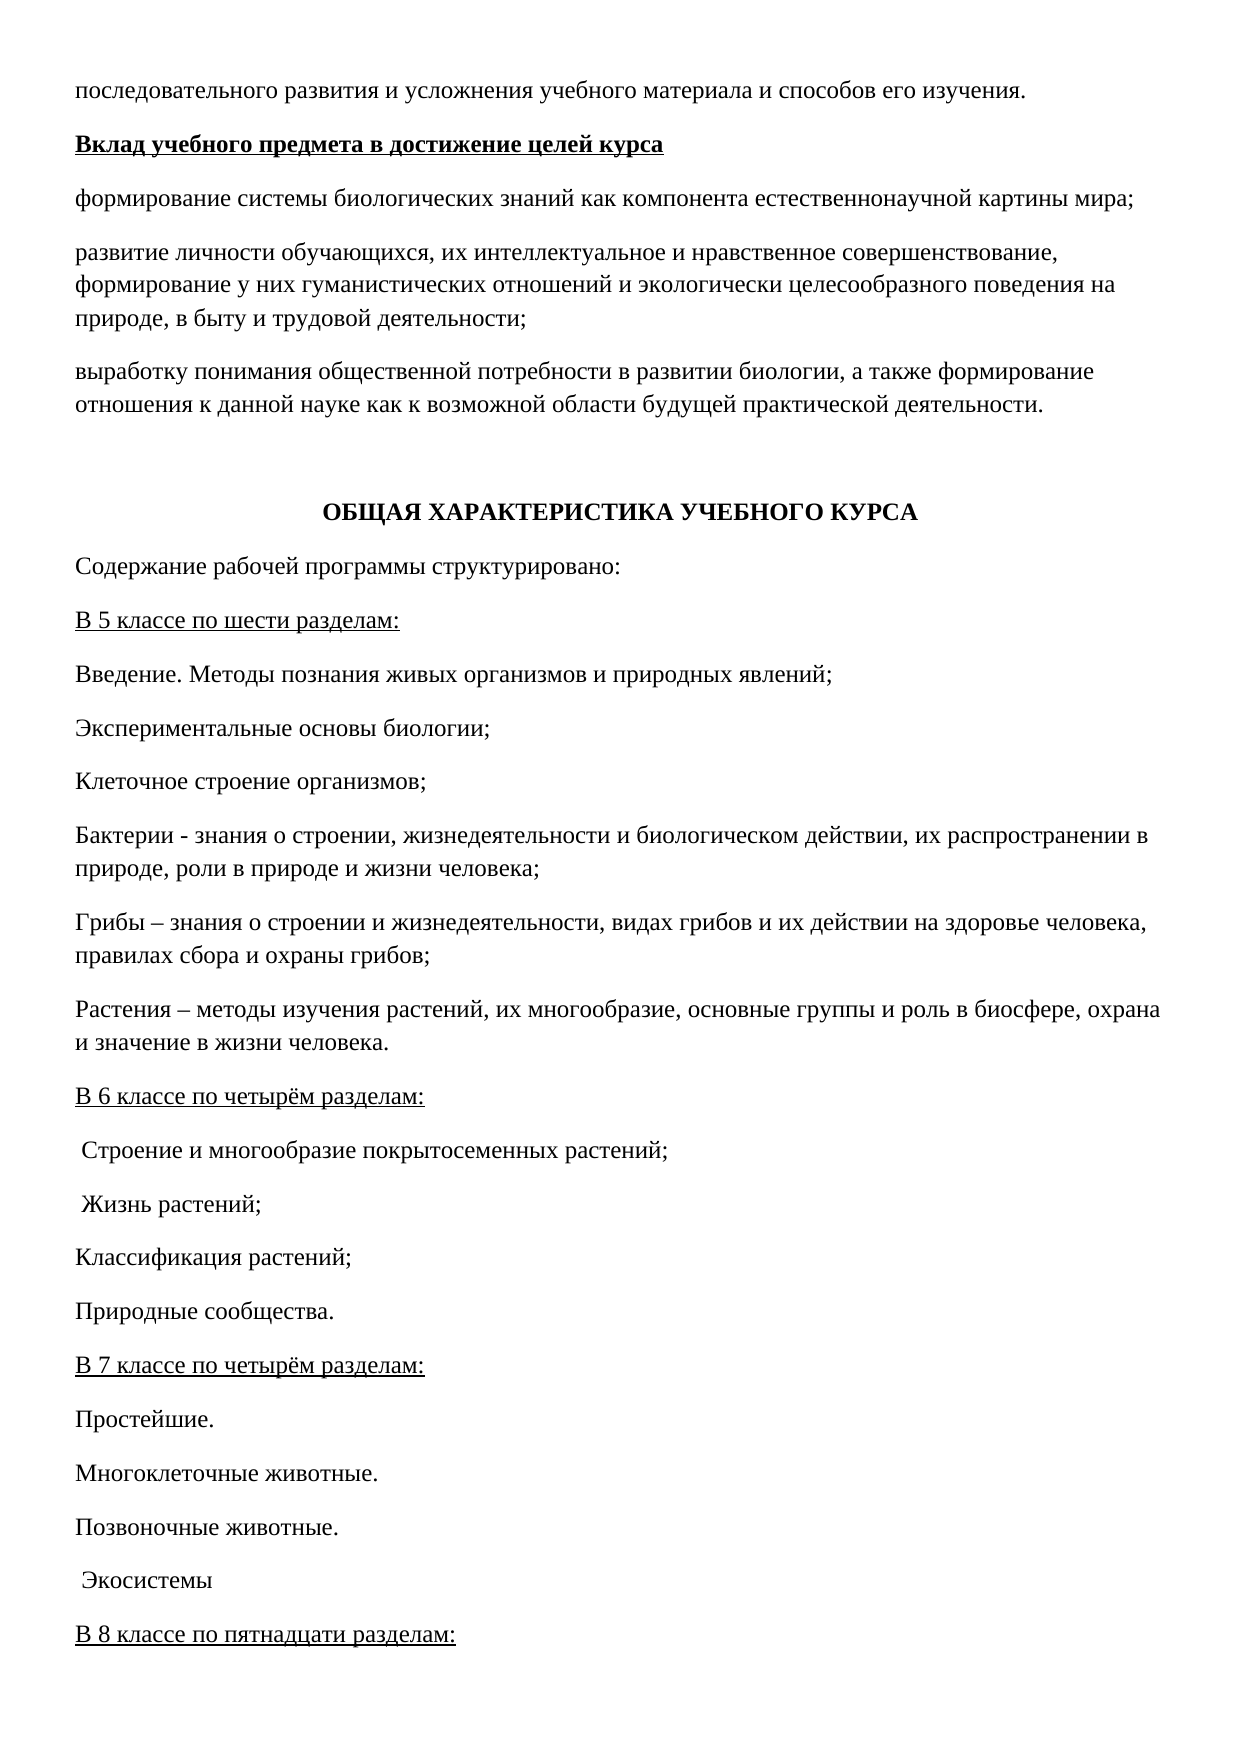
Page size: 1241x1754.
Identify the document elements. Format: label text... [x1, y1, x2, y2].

text Клеточное строение организмов; [75, 766, 1165, 795]
text Природные сообщества. [75, 1296, 1165, 1325]
text Экосистемы [75, 1566, 1165, 1594]
text Грибы – знания о строении и жизнедеятельности, видах грибов и их действии на здоровье человека, правилах сбора и охраны грибов; [75, 907, 1165, 969]
text Растения – методы изучения растений, их многообразие, основные группы и роль в биосфере, охрана и значение в жизни человека. [75, 994, 1165, 1056]
text Жизнь растений; [75, 1189, 1165, 1217]
text Содержание рабочей программы структурировано: [75, 551, 1165, 580]
text выработку понимания общественной потребности в развитии биологии, а также формирование отношения к данной науке как к возможной области будущей практической деятельности. [75, 356, 1165, 418]
text Простейшие. [75, 1404, 1165, 1433]
text Многоклеточные животные. [75, 1458, 1165, 1487]
text В 7 классе по четырём разделам: [75, 1350, 1165, 1379]
text Классификация растений; [75, 1242, 1165, 1271]
text ОБЩАЯ ХАРАКТЕРИСТИКА УЧЕБНОГО КУРСА [75, 497, 1165, 526]
text последовательного развития и усложнения учебного материала и способов его изучения. [75, 75, 1165, 104]
text В 8 классе по пятнадцати разделам: [75, 1619, 1165, 1648]
text Строение и многообразие покрытосеменных растений; [75, 1135, 1165, 1163]
text Бактерии - знания о строении, жизнедеятельности и биологическом действии, их распространении в природе, роли в природе и жизни человека; [75, 820, 1165, 882]
text Экспериментальные основы биологии; [75, 713, 1165, 741]
text В 5 классе по шести разделам: [75, 605, 1165, 634]
text формирование системы биологических знаний как компонента естественнонаучной картины мира; [75, 183, 1165, 211]
text Вклад учебного предмета в достижение целей курса [75, 129, 1165, 158]
text Введение. Методы познания живых организмов и природных явлений; [75, 659, 1165, 687]
text В 6 классе по четырём разделам: [75, 1081, 1165, 1110]
text Позвоночные животные. [75, 1512, 1165, 1541]
text развитие личности обучающихся, их интеллектуальное и нравственное совершенствование, формирование у них гуманистических отношений и экологически целесообразного поведения на природе, в быту и трудовой деятельности; [75, 237, 1165, 331]
